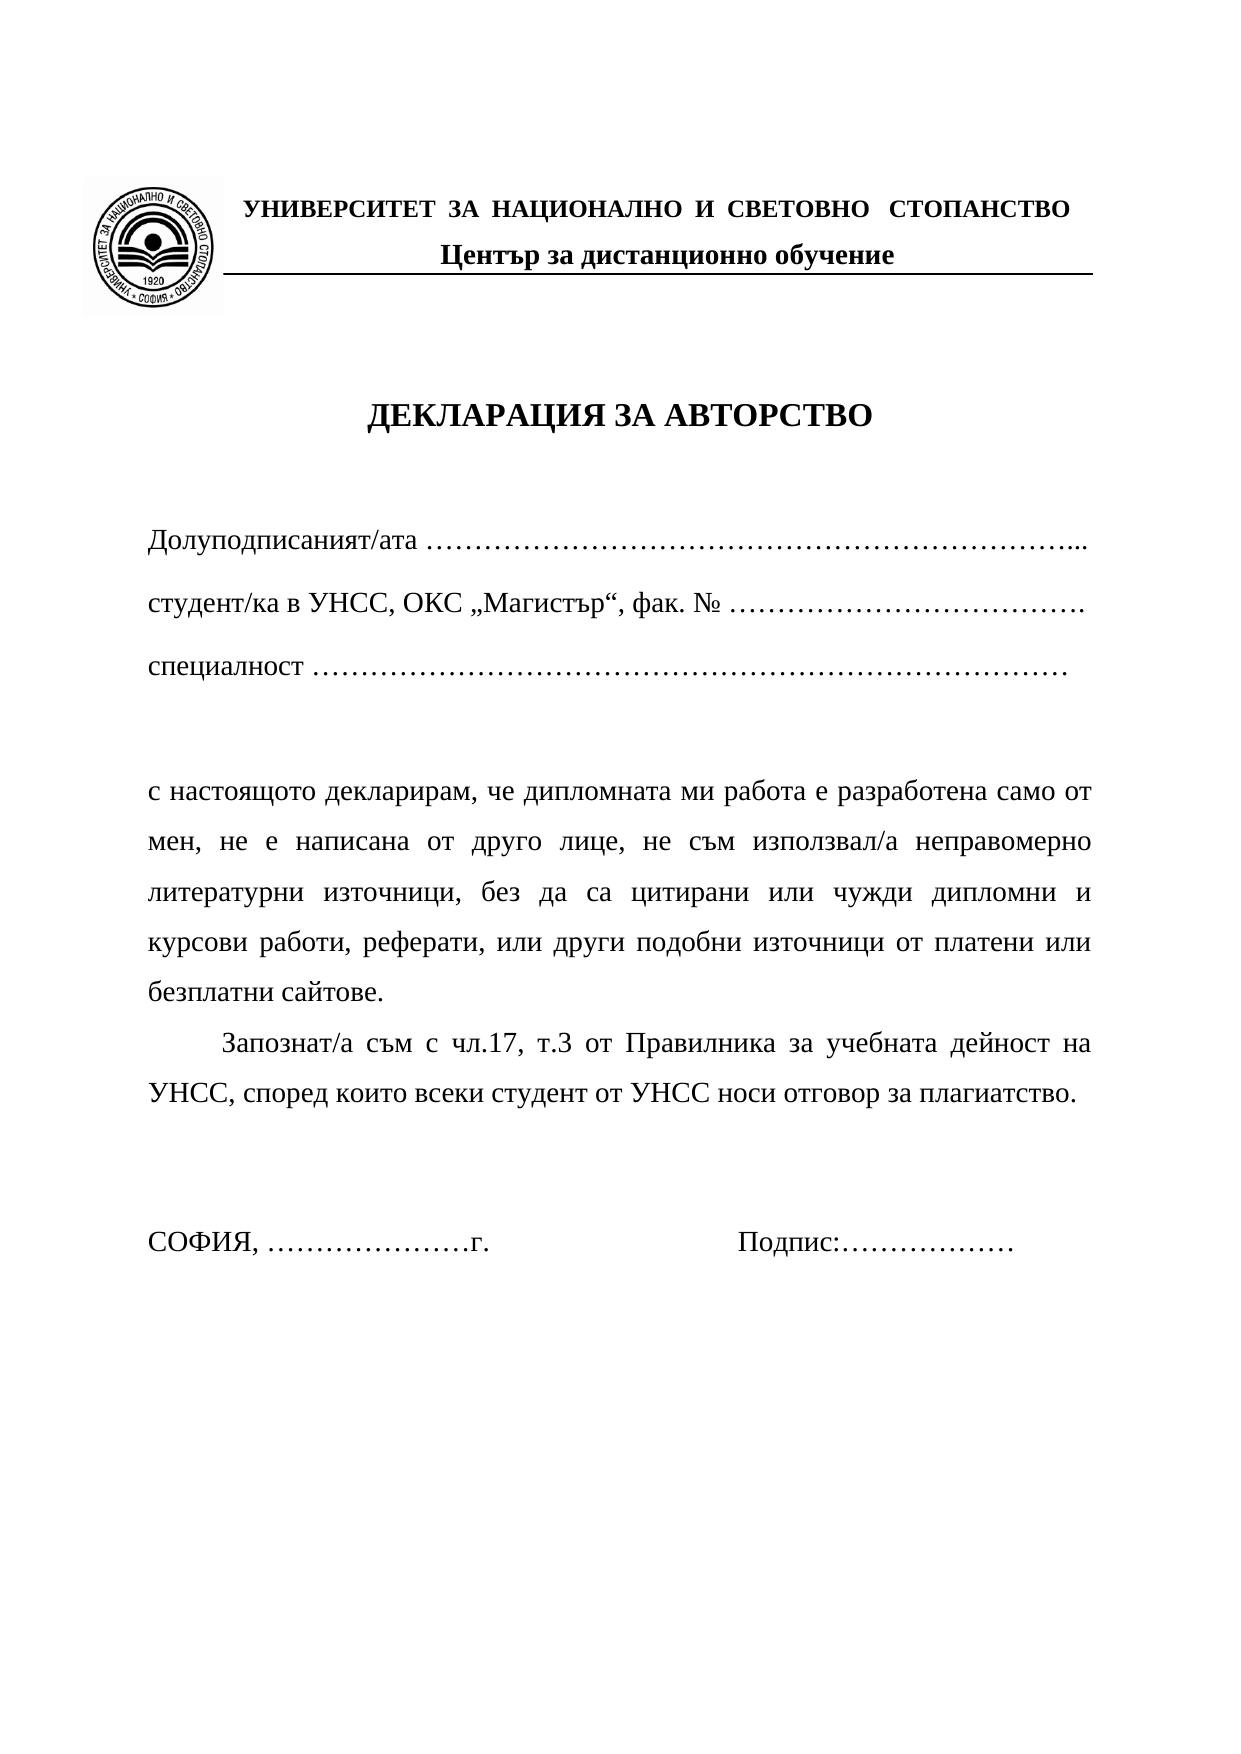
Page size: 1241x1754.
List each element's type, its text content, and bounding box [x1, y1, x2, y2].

text Запознат/а съм с чл.17, т.3 от Правилника за учебната дейност на УНСС, според които всеки студент от УНСС носи отговор за плагиатство. [148, 1025, 1093, 1108]
text СОФИЯ, …………………г. Подпис:……………… [148, 1224, 1093, 1258]
picture [82, 177, 224, 318]
text УНИВЕРСИТЕТ ЗА НАЦИОНАЛНО И СВЕТОВНО СТОПАНСТВО [224, 194, 1093, 223]
text Долуподписаният/ата …………………………………………………………... [148, 522, 1093, 556]
text студент/ка в УНСС, ОКС „Магистър“, фак. № ………………………………. [148, 585, 1093, 618]
text Център за дистанционно обучение [224, 237, 1093, 273]
text с настоящото декларирам, че дипломната ми работа е разработена само от мен, не е написана от друго лице, не съм използвал/а неправомерно литературни източници, без да са цитирани или чужди дипломни и курсови работи, реферати, или други подобни източници от платени или безплатни сайтове. [148, 773, 1093, 1008]
text специалност …………………………………………………………………… [148, 648, 1093, 681]
text ДЕКЛАРАЦИЯ ЗА АВТОРСТВО [148, 395, 1093, 433]
